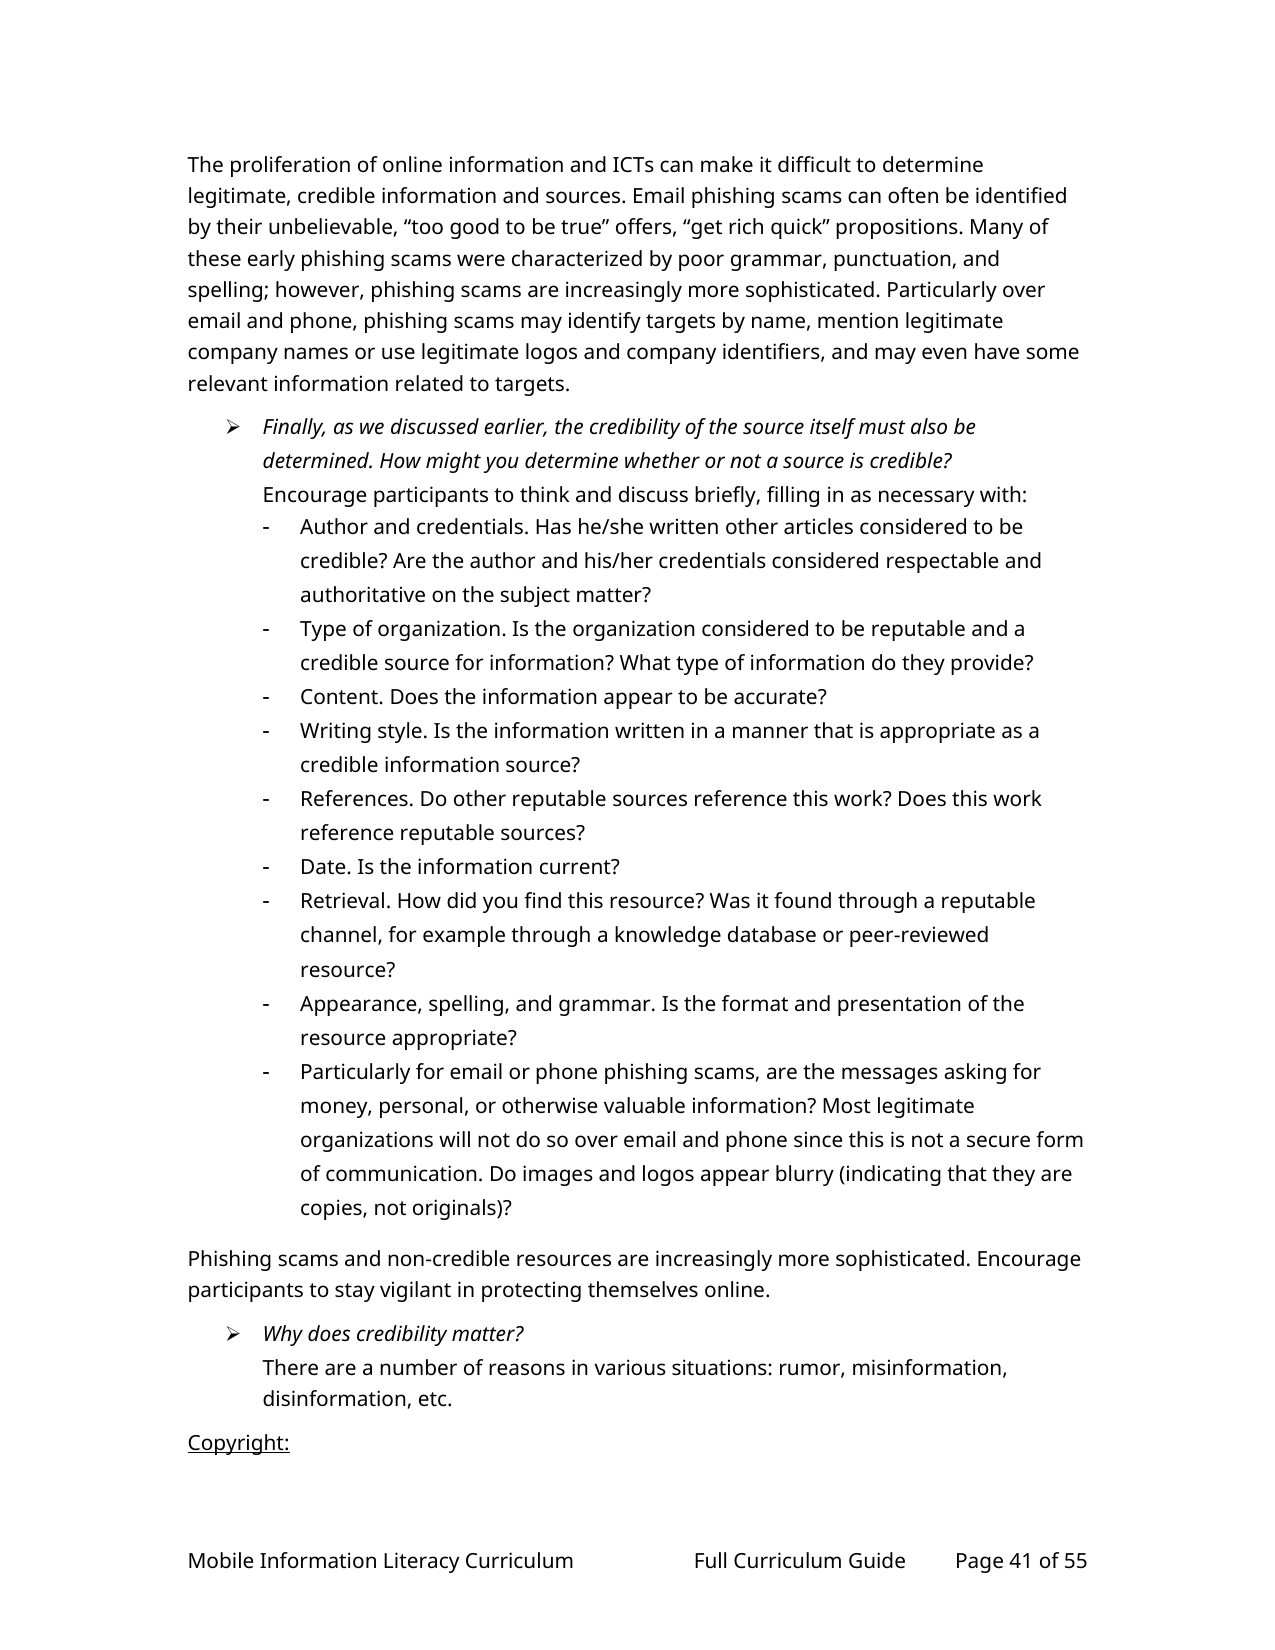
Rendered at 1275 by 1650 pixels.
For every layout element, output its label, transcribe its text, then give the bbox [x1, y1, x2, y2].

list Date. Is the information current? [262, 852, 1087, 881]
list Particularly for email or phone phishing scams, are the messages asking for money, personal, or otherwise valuable information? Most legitimate organizations will not do so over email and phone since this is not a secure form of communication. Do images and logos appear blurry (indicating that they are copies, not originals)? [262, 1057, 1087, 1222]
list Why does credibility matter? [225, 1319, 1087, 1347]
text Phishing scams and non-credible resources are increasingly more sophisticated. Encourage participants to stay vigilant in protecting themselves online. [187, 1244, 1087, 1303]
list Writing style. Is the information written in a manner that is appropriate as a credible information source? [262, 716, 1087, 779]
list There are a number of reasons in various situations: rumor, misinformation, disinformation, etc. [262, 1353, 1087, 1413]
list Finally, as we discussed earlier, the credibility of the source itself must also be determined. How might you determine whether or not a source is credible? [225, 412, 1087, 475]
list Encourage participants to think and discuss briefly, filling in as necessary with: [262, 481, 1087, 509]
text The proliferation of online information and ICTs can make it difficult to determine legitimate, credible information and sources. Email phishing scams can often be identified by their unbelievable, “too good to be true” offers, “get rich quick” propositions. Many of these early phishing scams were characterized by poor grammar, punctuation, and spelling; however, phishing scams are increasingly more sophisticated. Particularly over email and phone, phishing scams may identify targets by name, mention legitimate company names or use legitimate logos and company identifiers, and may even have some relevant information related to targets. [187, 150, 1087, 397]
text Copyright: [187, 1428, 1087, 1456]
list References. Do other reputable sources reference this work? Does this work reference reputable sources? [262, 784, 1087, 847]
list Content. Does the information appear to be accurate? [262, 682, 1087, 711]
list Type of organization. Is the organization considered to be reputable and a credible source for information? What type of information do they provide? [262, 614, 1087, 677]
list Author and credentials. Has he/she written other articles considered to be credible? Are the author and his/her credentials considered respectable and authoritative on the subject matter? [262, 512, 1087, 608]
list Retrieval. How did you find this resource? Was it found through a reputable channel, for example through a knowledge database or peer-reviewed resource? [262, 887, 1087, 983]
list Appearance, spelling, and grammar. Is the format and presentation of the resource appropriate? [262, 989, 1087, 1051]
